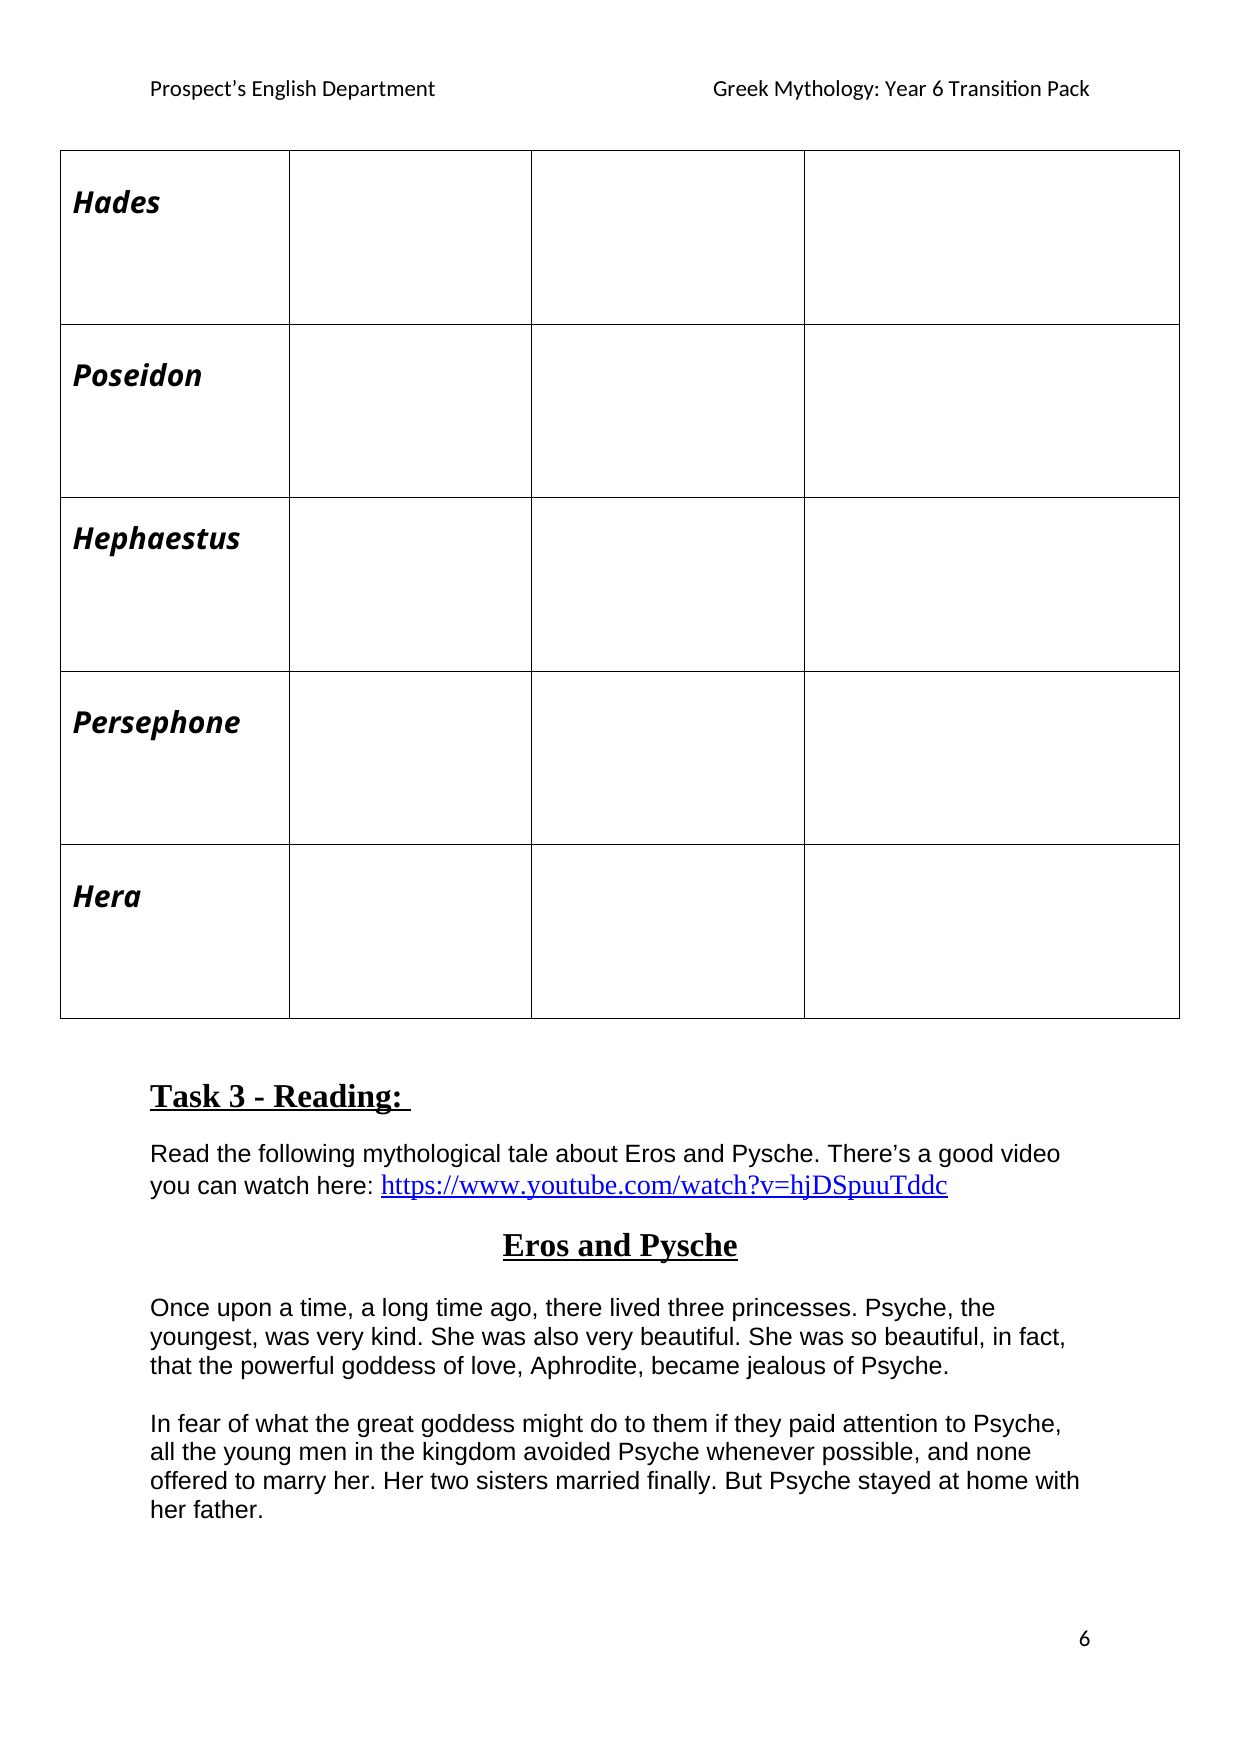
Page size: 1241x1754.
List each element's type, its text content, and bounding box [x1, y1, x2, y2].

table_cell Zeus [61, 151, 289, 323]
table_cell [805, 498, 1179, 671]
table_cell [532, 1019, 804, 1191]
table_cell [532, 845, 804, 1018]
table_cell [805, 325, 1179, 497]
table_cell [290, 151, 531, 323]
table_cell Hera [61, 1019, 289, 1191]
table_cell Persephone [61, 845, 289, 1018]
table_cell [290, 845, 531, 1018]
table_cell Poseidon [61, 498, 289, 671]
table_cell [290, 498, 531, 671]
table_cell Hephaestus [61, 672, 289, 844]
table_cell [532, 151, 804, 323]
table_cell [290, 325, 531, 497]
table_cell [532, 498, 804, 671]
table_cell [532, 672, 804, 844]
table_cell [805, 845, 1179, 1018]
table_cell [805, 1019, 1179, 1191]
table_cell [805, 151, 1179, 323]
table_cell [290, 1019, 531, 1191]
table_cell [532, 325, 804, 497]
table_cell [290, 672, 531, 844]
text Once upon a time, a long time ago, there lived three princesses. Psyche, the youngest, was very kind. She was also very beautiful. She was so beautiful, in fact, that the powerful goddess of love, Aphrodite, became jealous of Psyche. [150, 1467, 1090, 1553]
text Task 3 - Reading: [150, 1250, 1090, 1288]
text Eros and Pysche [150, 1399, 1090, 1437]
table_cell [805, 672, 1179, 844]
text Read the following mythological tale about Eros and Pysche. There’s a good video you can watch here: https://www.youtube.com/watch?v=hjDSpuuTddc [150, 1313, 1090, 1374]
table_cell Hades [61, 325, 289, 497]
